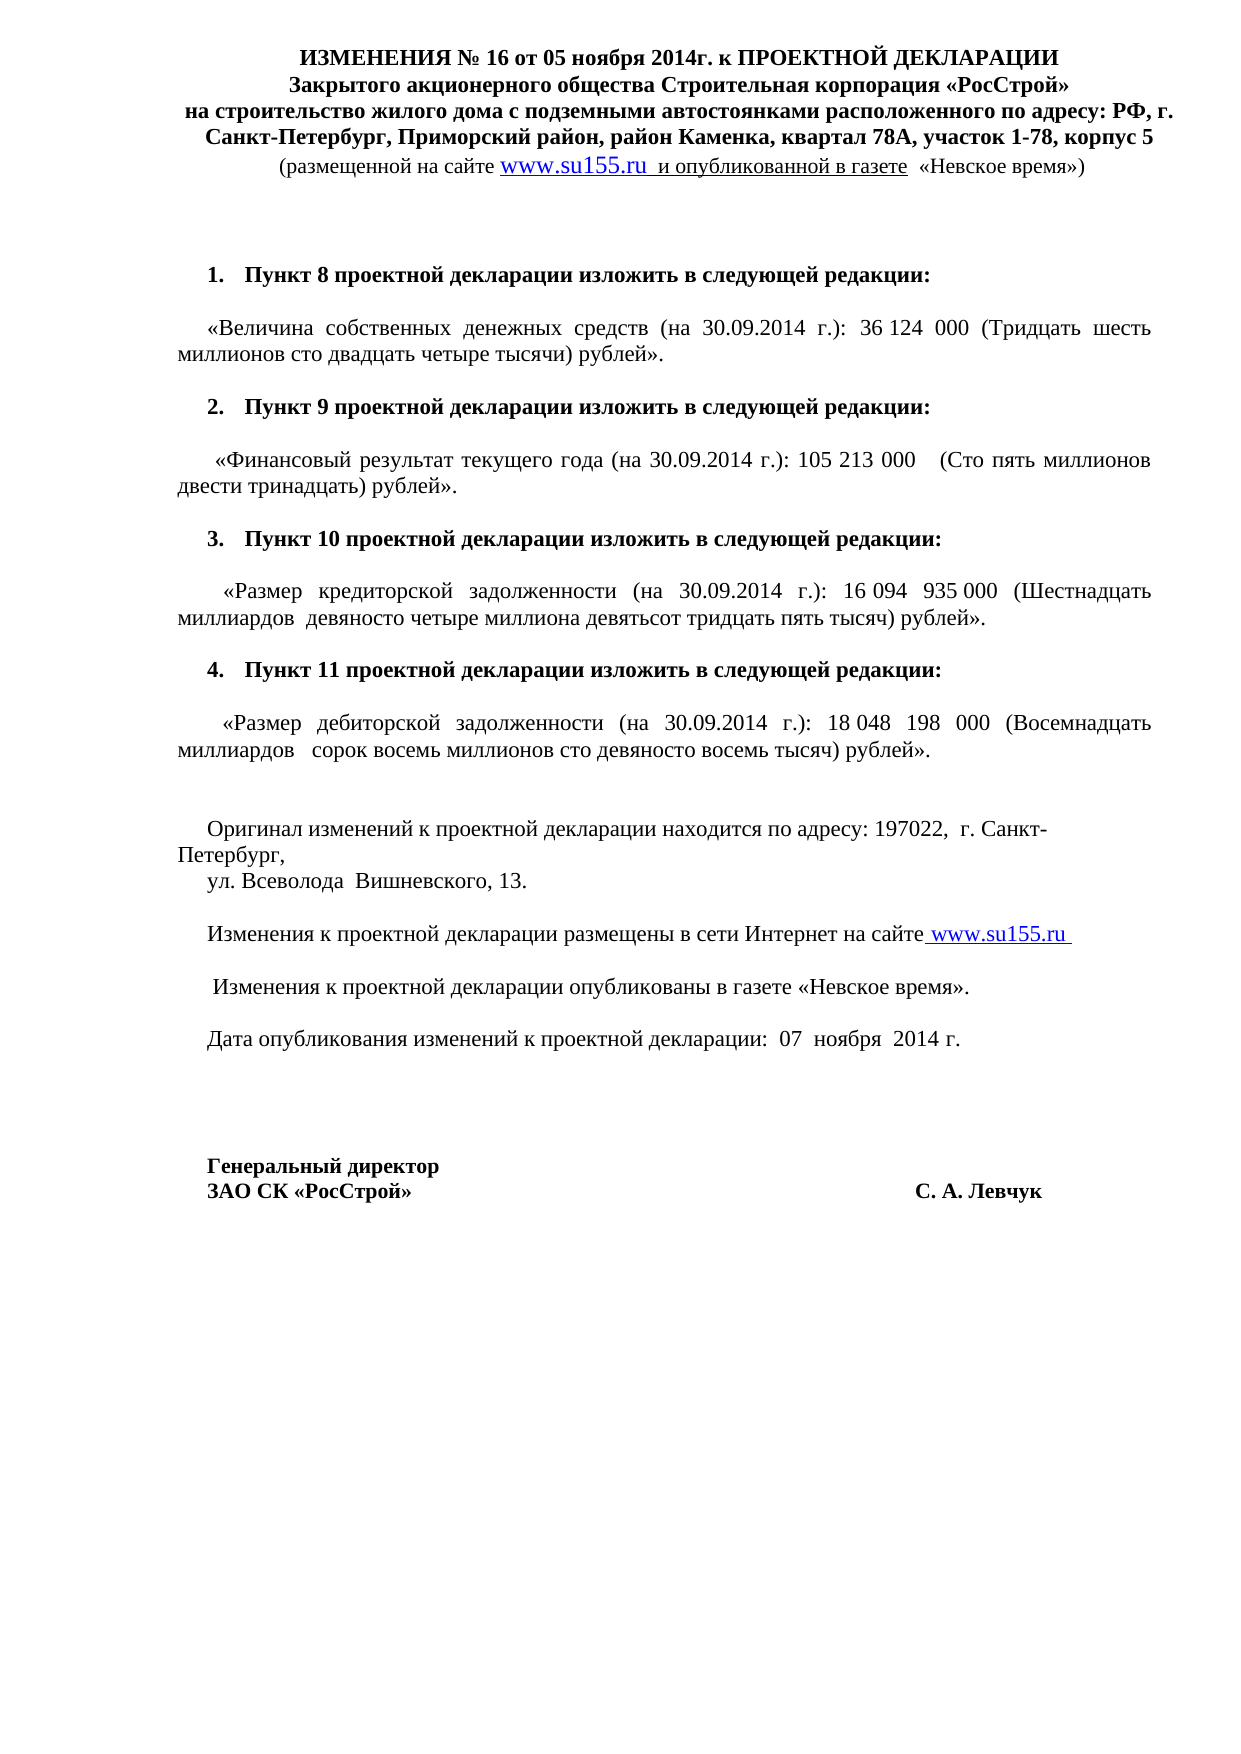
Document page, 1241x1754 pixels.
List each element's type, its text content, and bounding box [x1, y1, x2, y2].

list Пункт 10 проектной декларации изложить в следующей редакции: [207, 525, 1152, 551]
text ИЗМЕНЕНИЯ № 16 от 05 ноября 2014г. к ПРОЕКТНОЙ ДЕКЛАРАЦИИ [177, 44, 1181, 71]
text ул. Всеволода Вишневского, 13. [177, 867, 1152, 894]
text Генеральный директор [177, 1153, 1152, 1178]
text «Размер кредиторской задолженности (на 30.09.2014 г.): 16 094 935 000 (Шестнадцать миллиардов девяносто четыре миллиона девятьсот тридцать пять тысяч) рублей». [177, 577, 1152, 630]
text Оригинал изменений к проектной декларации находится по адресу: 197022, г. Санкт-Петербург, [177, 815, 1152, 867]
text «Величина собственных денежных средств (на 30.09.2014 г.): 36 124 000 (Тридцать шесть миллионов сто двадцать четыре тысячи) рублей». [177, 314, 1152, 367]
text Изменения к проектной декларации размещены в сети Интернет на сайте www.su155.ru [177, 920, 1152, 946]
text ЗАО СК «РосСтрой» С. А. Левчук [177, 1178, 1152, 1203]
subtitle Закрытого акционерного общества Строительная корпорация «РосСтрой» [132, 71, 1181, 97]
list Пункт 11 проектной декларации изложить в следующей редакции: [207, 657, 1152, 683]
text «Финансовый результат текущего года (на 30.09.2014 г.): 105 213 000 (Сто пять миллионов двести тринадцать) рублей». [177, 446, 1152, 498]
text «Размер дебиторской задолженности (на 30.09.2014 г.): 18 048 198 000 (Восемнадцать миллиардов сорок восемь миллионов сто девяносто восемь тысяч) рублей». [177, 709, 1152, 762]
text (размещенной на сайте www.su155.ru и опубликованной в газете «Невское время») [177, 150, 1181, 178]
text на строительство жилого дома с подземными автостоянками расположенного по адресу: РФ, г. Санкт-Петербург, Приморский район, район Каменка, квартал 78А, участок 1-78, корпус 5 [177, 97, 1181, 150]
list Пункт 8 проектной декларации изложить в следующей редакции: [207, 261, 1152, 288]
text Дата опубликования изменений к проектной декларации: 07 ноября 2014 г. [177, 1026, 1152, 1052]
text Изменения к проектной декларации опубликованы в газете «Невское время». [177, 973, 1152, 999]
list Пункт 9 проектной декларации изложить в следующей редакции: [207, 393, 1152, 419]
